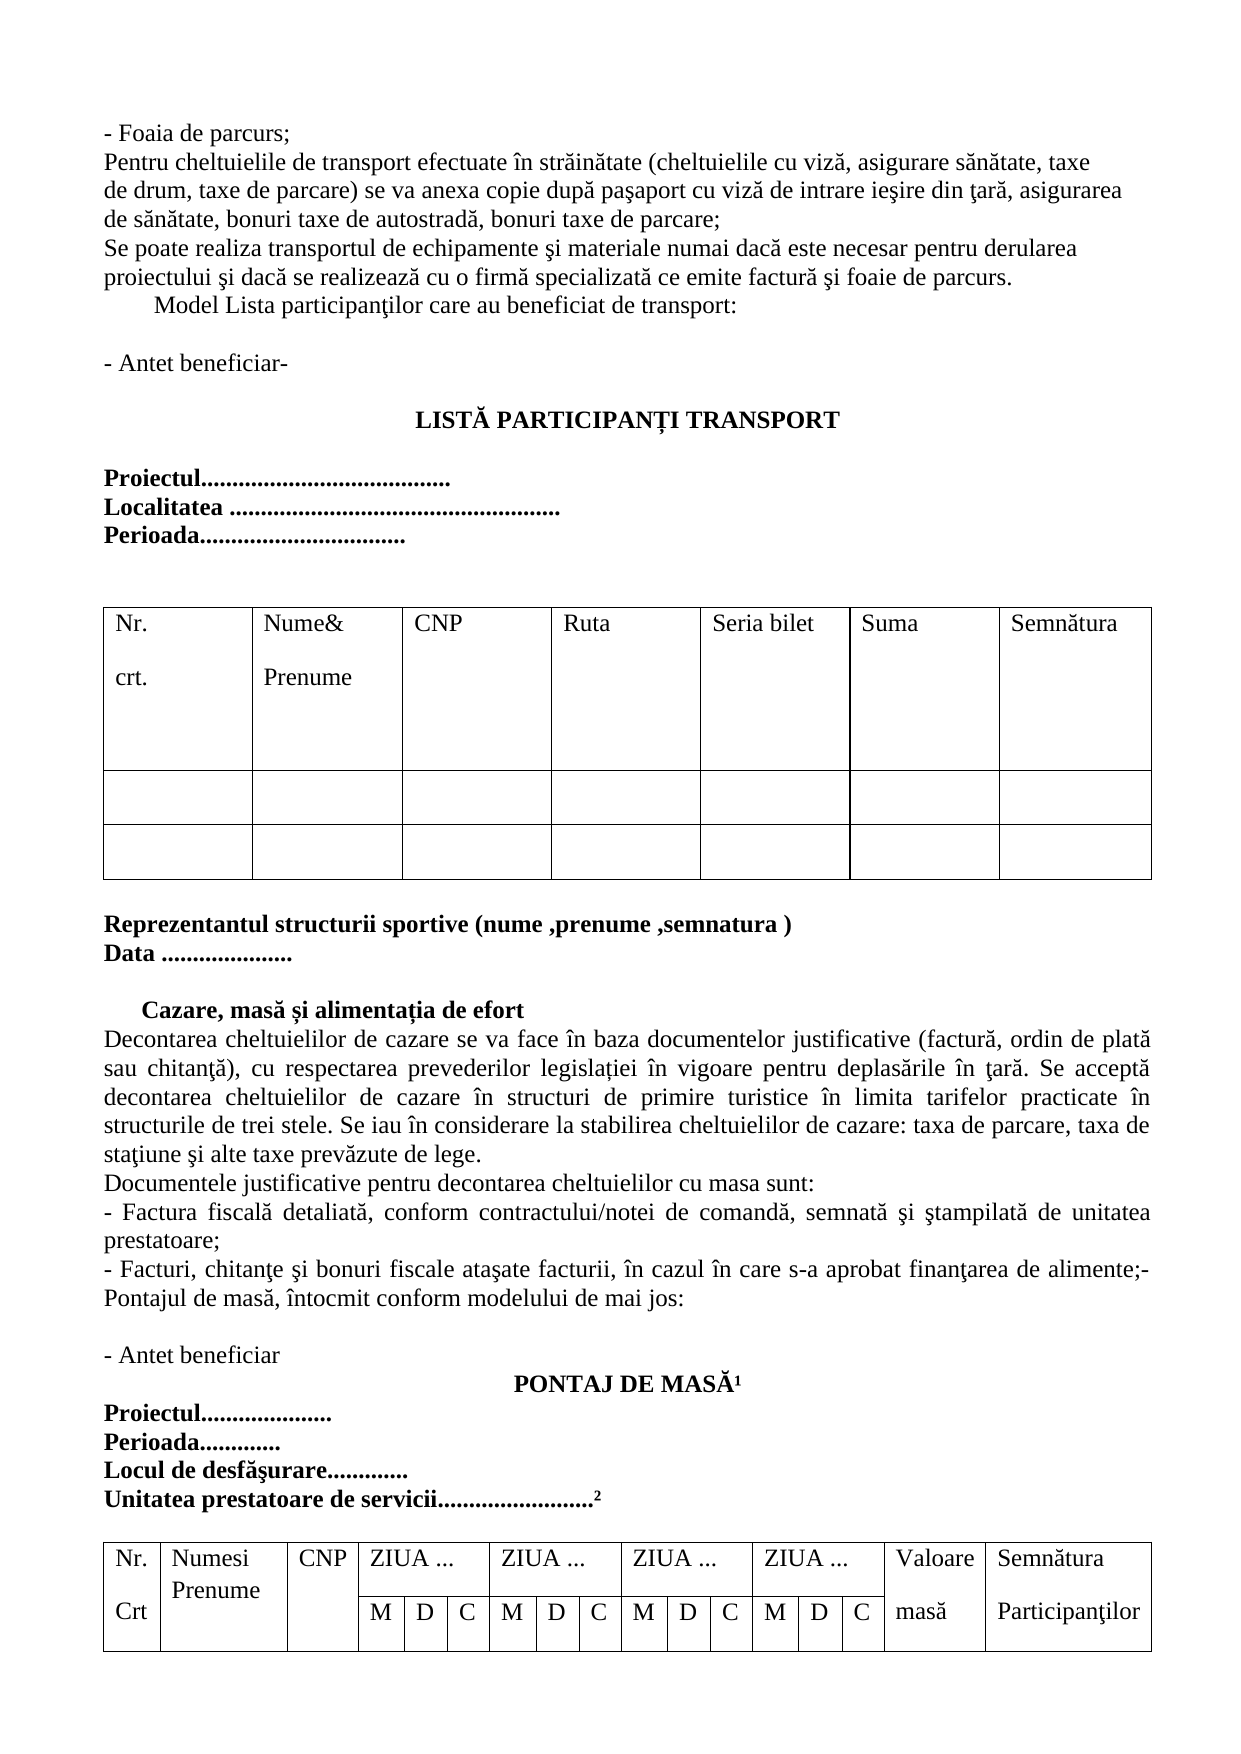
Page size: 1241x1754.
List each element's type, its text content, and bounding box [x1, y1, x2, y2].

text Perioada................................. [103, 521, 1152, 549]
table_header CNP [288, 1543, 358, 1651]
table_header Nr. Crt [104, 1543, 160, 1651]
table_cell D [537, 1597, 579, 1651]
text - Antet beneficiar- [103, 348, 1152, 377]
table_cell C [711, 1597, 752, 1651]
table_header Nume& Prenume [253, 608, 402, 769]
table_cell [403, 771, 551, 824]
text Reprezentantul structurii sportive (nume ,prenume ,semnatura ) [103, 909, 1152, 938]
table_header Nr. crt. [104, 608, 252, 769]
table_header Semnătura Participanţilor /reprezentant legal [986, 1543, 1151, 1651]
table_cell [851, 771, 999, 824]
table_header ZIUA ... [490, 1543, 621, 1596]
table_cell M D [753, 1597, 798, 1651]
table_cell C [580, 1597, 621, 1651]
table_cell [1000, 825, 1151, 879]
text - Foaia de parcurs; [103, 118, 1152, 147]
text de drum, taxe de parcare) se va anexa copie după paşaport cu viză de intrare ieşire din ţară, asigurarea [103, 176, 1152, 204]
text Model Lista participanţilor care au beneficiat de transport: [103, 291, 1152, 319]
text Unitatea prestatoare de servicii.........................² [103, 1484, 1152, 1513]
text Decontarea cheltuielilor de cazare se va face în baza documentelor justificative (factură, ordin de plată sau chitanţă), cu respectarea prevederilor legislației în vigoare pentru deplasările în ţară. Se acceptă decontarea cheltuielilor de cazare în structuri de primire turistice în limita tarifelor practicate în structurile de trei stele. Se iau în considerare la stabilirea cheltuielilor de cazare: taxa de parcare, taxa de staţiune şi alte taxe prevăzute de lege. [103, 1024, 1152, 1168]
table_cell [403, 825, 551, 879]
table_cell D [668, 1597, 710, 1651]
table_cell [552, 771, 700, 824]
text PONTAJ DE MASĂ¹ [103, 1369, 1152, 1398]
table_header ZIUA ... [753, 1543, 884, 1596]
text Proiectul..................... [103, 1398, 1152, 1427]
table_header CNP [403, 608, 551, 769]
table_cell [552, 825, 700, 879]
table_cell C [843, 1597, 884, 1651]
table_header Ruta [552, 608, 700, 769]
table_cell [104, 771, 252, 824]
text LISTĂ PARTICIPANȚI TRANSPORT [103, 406, 1152, 434]
table_cell [253, 825, 402, 879]
table_cell [253, 771, 402, 824]
text Se poate realiza transportul de echipamente şi materiale numai dacă este necesar pentru derularea [103, 233, 1152, 262]
table_cell D [799, 1597, 842, 1651]
text - Factura fiscală detaliată, conform contractului/notei de comandă, semnată şi ştampilată de unitatea prestatoare; [103, 1197, 1152, 1254]
text Cazare, masă și alimentația de efort [103, 995, 1152, 1024]
table_header Semnătura [1000, 608, 1151, 769]
text Perioada............. [103, 1427, 1152, 1455]
text proiectului şi dacă se realizează cu o firmă specializată ce emite factură şi foaie de parcurs. [103, 262, 1152, 291]
table_cell [1000, 771, 1151, 824]
table_cell [701, 825, 849, 879]
text Documentele justificative pentru decontarea cheltuielilor cu masa sunt: [103, 1168, 1152, 1197]
table_cell C [448, 1597, 489, 1651]
text Localitatea ..................................................... [103, 492, 1152, 521]
table_header ZIUA ... [622, 1543, 752, 1596]
table_cell D [405, 1597, 447, 1651]
table_cell [701, 771, 849, 824]
text Pentru cheltuielile de transport efectuate în străinătate (cheltuielile cu viză, asigurare sănătate, taxe [103, 147, 1152, 176]
text - Facturi, chitanţe şi bonuri fiscale ataşate facturii, în cazul în care s-a aprobat finanţarea de alimente;- Pontajul de masă, întocmit conform modelului de mai jos: [103, 1254, 1152, 1312]
table_cell [851, 825, 999, 879]
text Proiectul........................................ [103, 463, 1152, 492]
table_cell [104, 825, 252, 879]
table_header ZIUA ... [359, 1543, 489, 1596]
table_header Seria bilet [701, 608, 849, 769]
text Data ..................... [103, 938, 1152, 967]
text - Antet beneficiar [103, 1340, 1152, 1369]
table_header Valoare masă [885, 1543, 985, 1651]
table_header Numesi Prenume [161, 1543, 287, 1651]
table_header Suma [851, 608, 999, 769]
text de sănătate, bonuri taxe de autostradă, bonuri taxe de parcare; [103, 204, 1152, 233]
text Locul de desfăşurare............. [103, 1455, 1152, 1484]
table_cell M D [359, 1597, 404, 1651]
table_cell M D [490, 1597, 536, 1651]
table_cell M D [622, 1597, 667, 1651]
